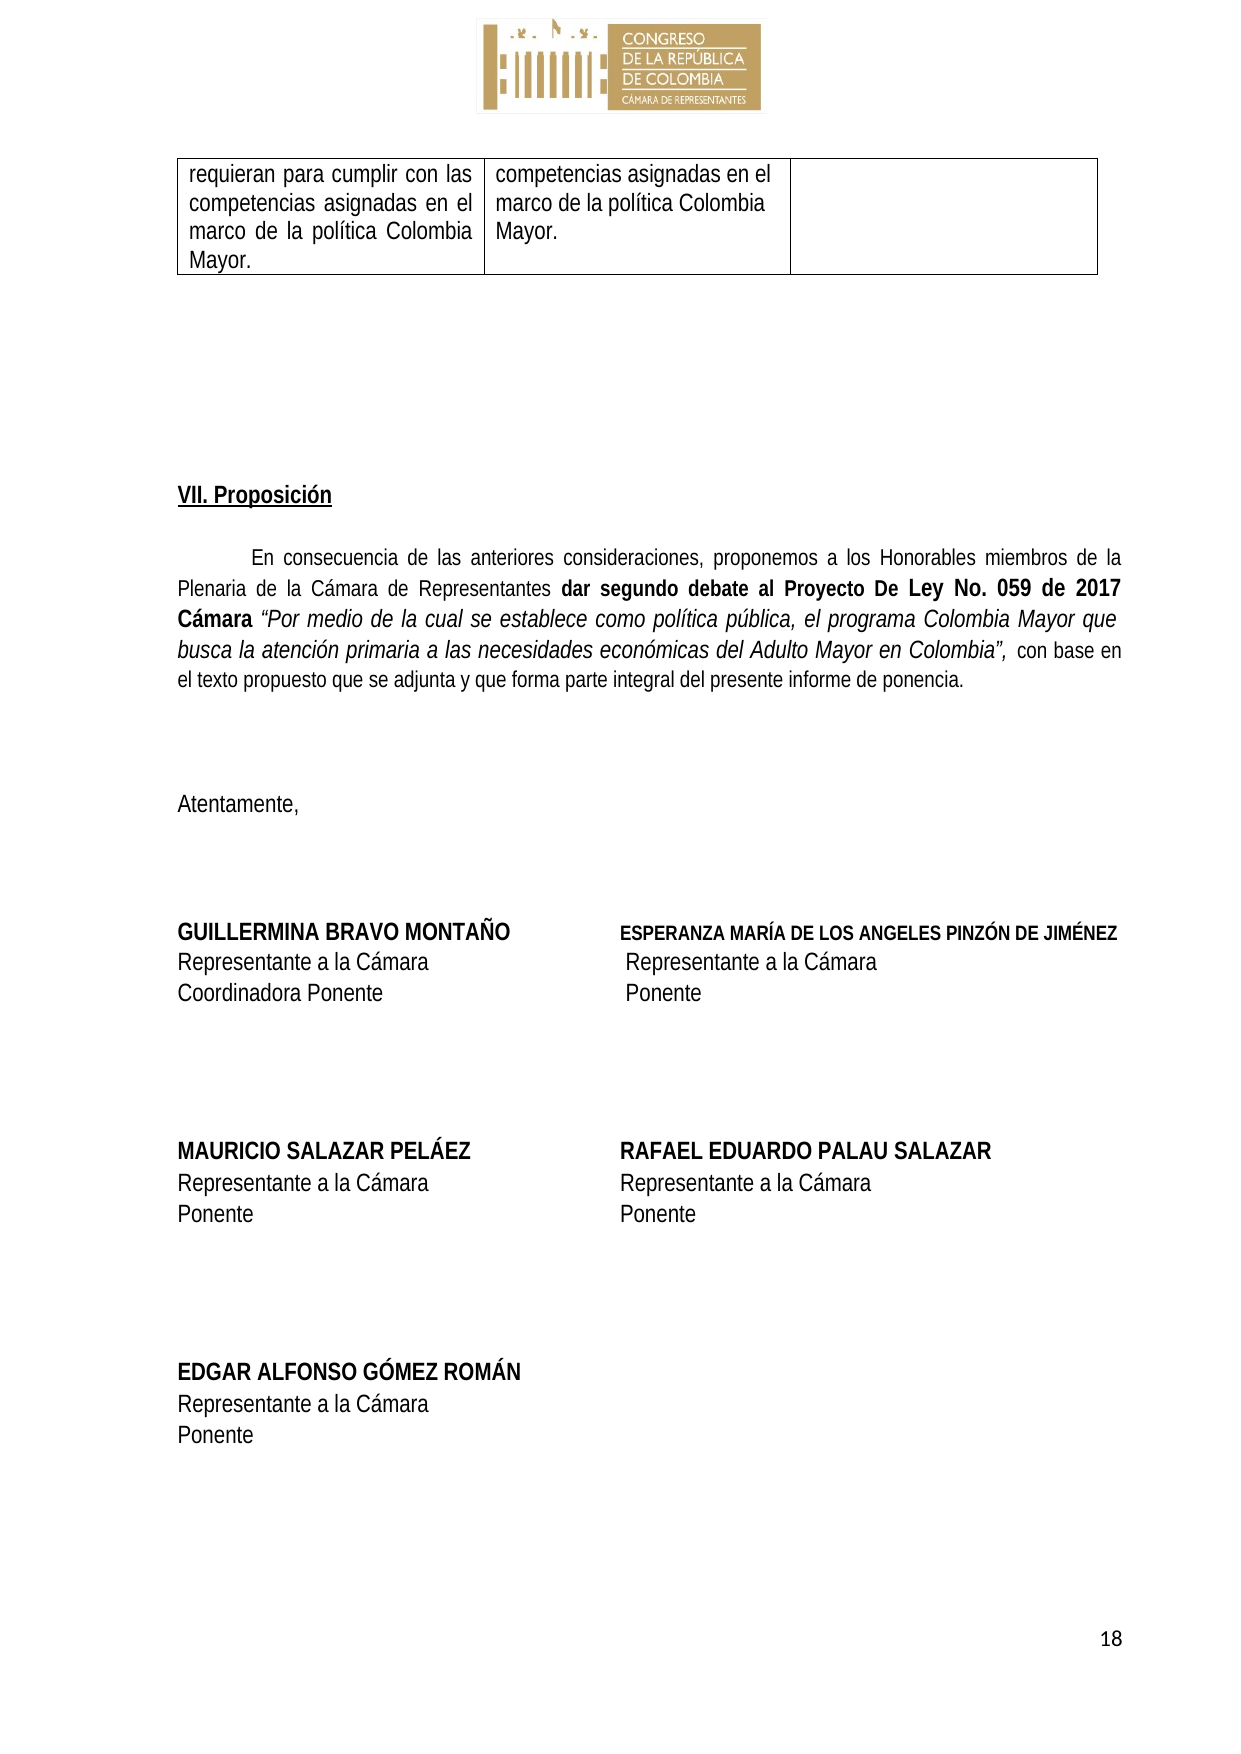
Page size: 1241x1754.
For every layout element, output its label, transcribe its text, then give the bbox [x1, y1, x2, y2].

text VII. Proposición [177, 481, 1122, 509]
text Coordinadora Ponente Ponente [177, 978, 1122, 1007]
text Representante a la Cámara Representante a la Cámara [177, 947, 1122, 976]
text Atentamente, [177, 789, 1122, 818]
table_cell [791, 159, 1097, 273]
text Representante a la Cámara Representante a la Cámara [177, 1168, 1122, 1197]
text Representante a la Cámara [177, 1389, 1122, 1417]
text Ponente Ponente [177, 1199, 1122, 1228]
text Ponente [177, 1420, 1122, 1448]
text EDGAR ALFONSO GÓMEZ ROMÁN [177, 1357, 1122, 1386]
text En consecuencia de las anteriores consideraciones, proponemos a los Honorables miembros de la Plenaria de la Cámara de Representantes dar segundo debate al Proyecto De Ley No. 059 de 2017 Cámara “Por medio de la cual se establece como política pública, el programa Colombia Mayor que busca la atención primaria a las necesidades económicas del Adulto Mayor en Colombia”, con base en el texto propuesto que se adjunta y que forma parte integral del presente informe de ponencia. [177, 544, 1122, 692]
text MAURICIO SALAZAR PELÁEZ RAFAEL EDUARDO PALAU SALAZAR [177, 1136, 1122, 1165]
picture [476, 18, 768, 114]
text GUILLERMINA BRAVO MONTAÑO ESPERANZA MARÍA DE LOS ANGELES PINZÓN DE JIMÉNEZ [177, 916, 1122, 945]
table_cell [178, 159, 484, 273]
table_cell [485, 159, 790, 273]
